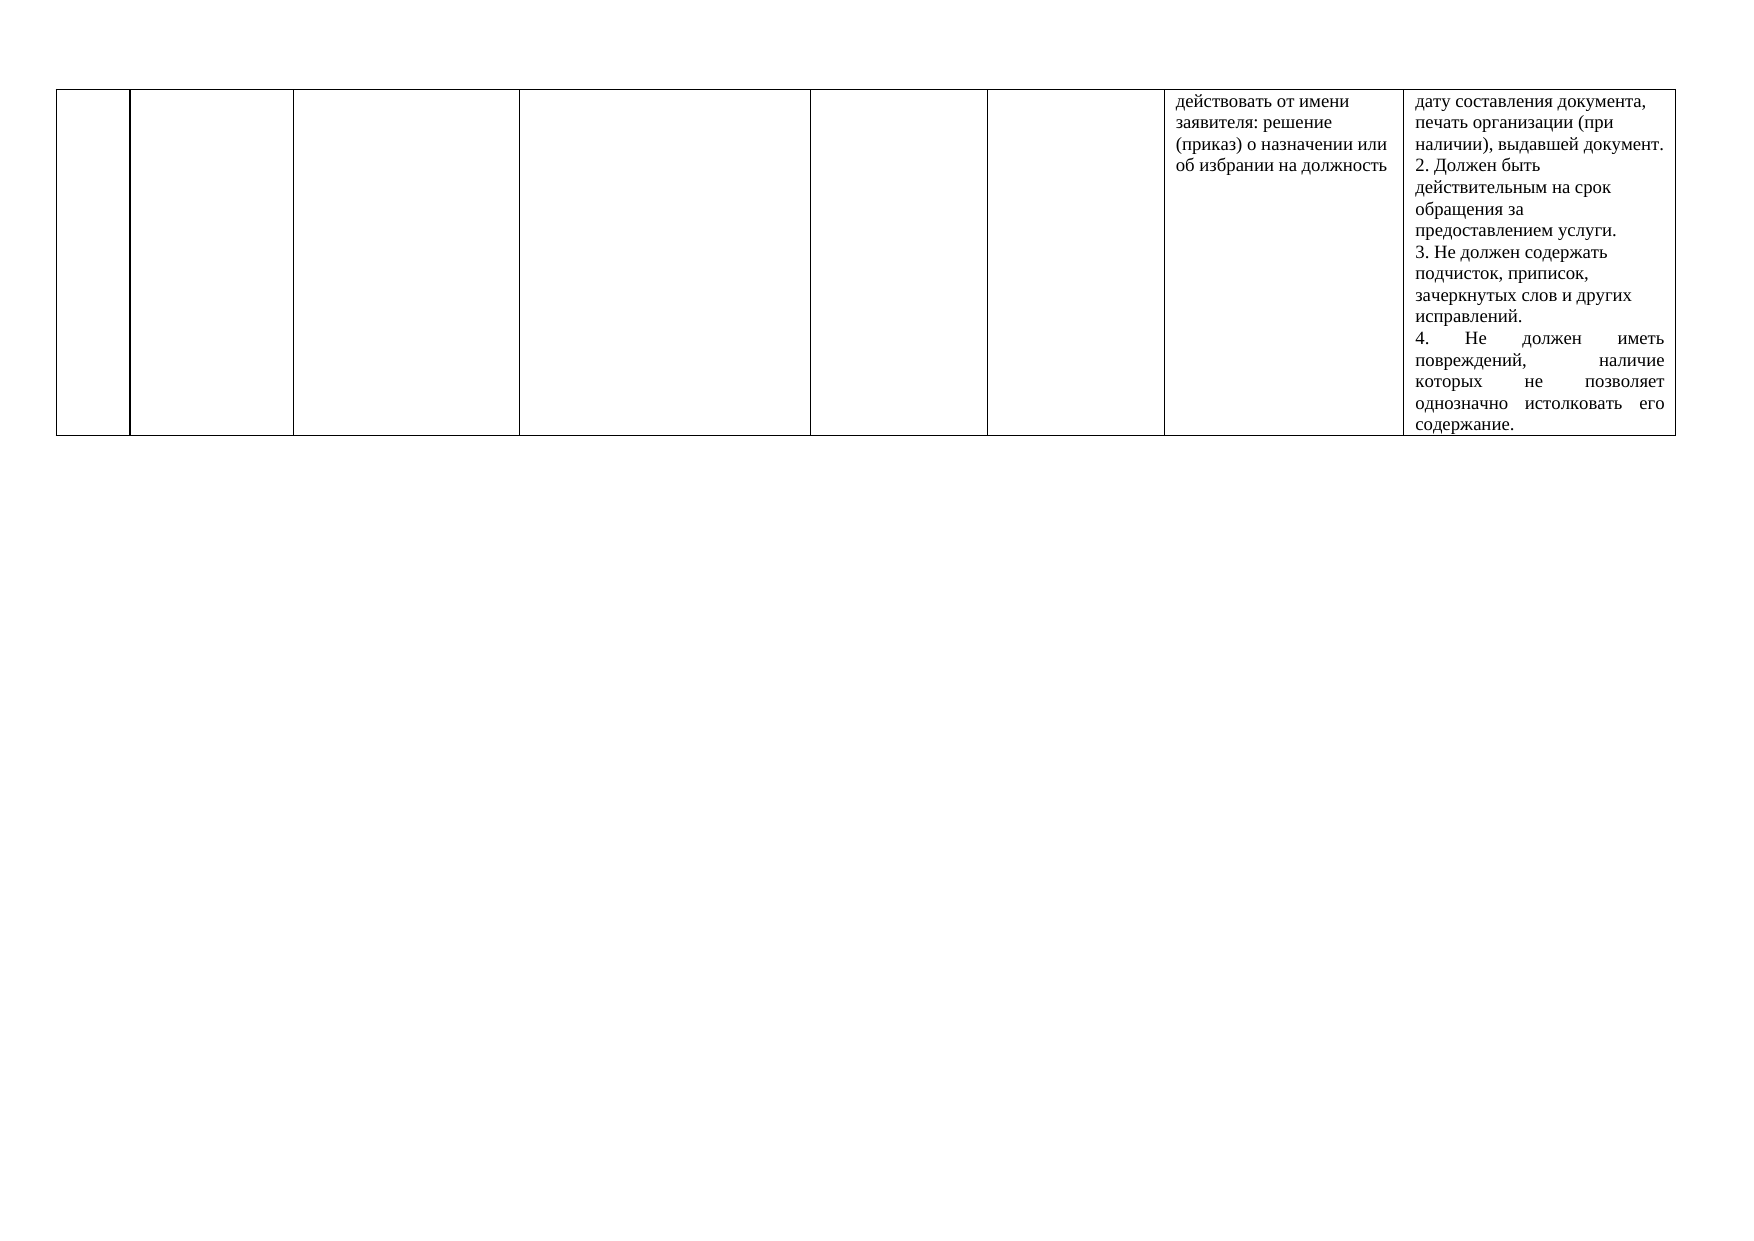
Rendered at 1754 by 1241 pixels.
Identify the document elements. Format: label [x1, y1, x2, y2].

table_cell [1404, 90, 1675, 435]
table_cell [1165, 90, 1403, 435]
